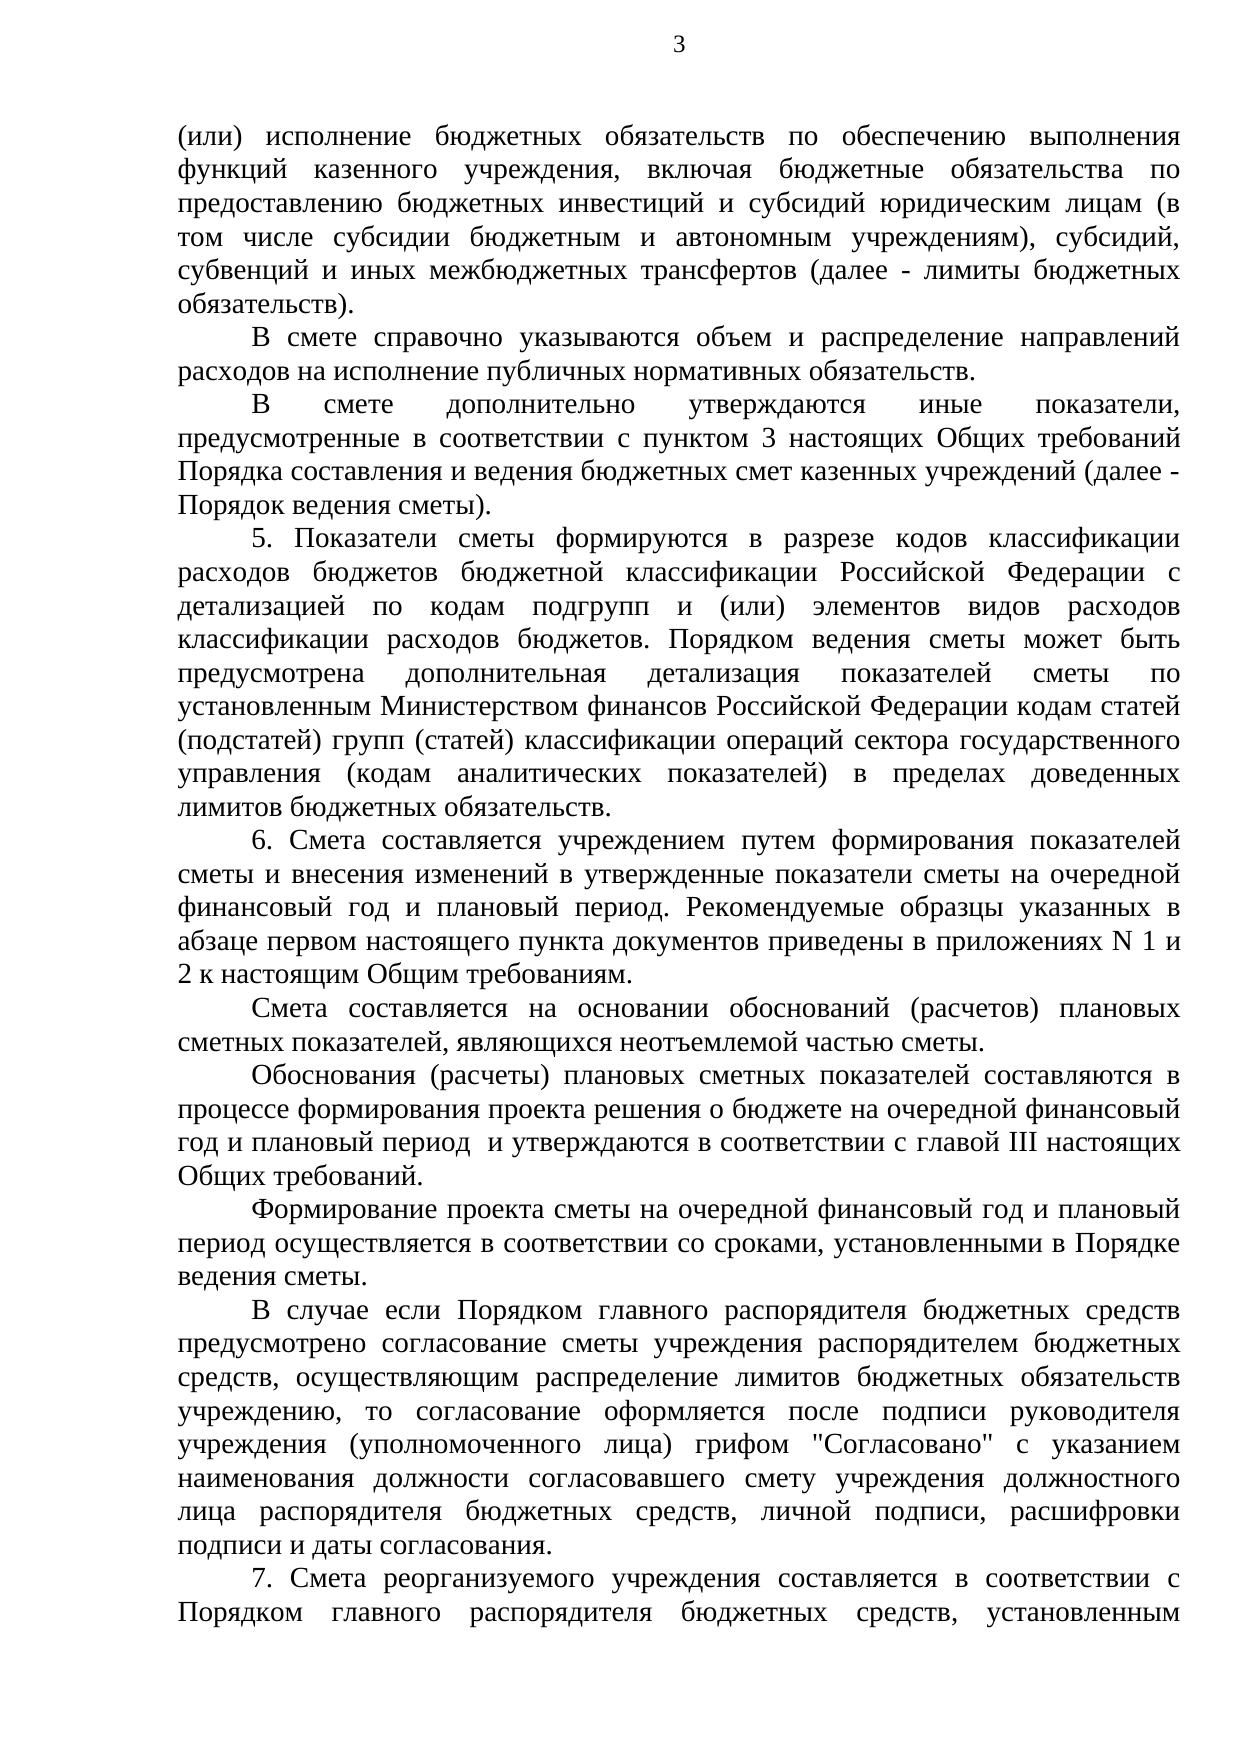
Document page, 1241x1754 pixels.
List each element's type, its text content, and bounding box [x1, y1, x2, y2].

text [177, 1560, 1181, 1627]
text 5. Показатели сметы формируются в разрезе кодов классификации расходов бюджетов бюджетной классификации Российской Федерации с детализацией по кодам подгрупп и (или) элементов видов расходов классификации расходов бюджетов. Порядком ведения сметы может быть предусмотрена дополнительная детализация показателей сметы по установленным Министерством финансов Российской Федерации кодам статей (подстатей) групп (статей) классификации операций сектора государственного управления (кодам аналитических показателей) в пределах доведенных лимитов бюджетных обязательств. [177, 521, 1181, 822]
text Смета составляется на основании обоснований (расчетов) плановых сметных показателей, являющихся неотъемлемой частью сметы. [177, 990, 1181, 1057]
text В смете дополнительно утверждаются иные показатели, предусмотренные в соответствии с пунктом 3 настоящих Общих требований Порядка составления и ведения бюджетных смет казенных учреждений (далее - Порядок ведения сметы). [177, 386, 1181, 521]
text В случае если Порядком главного распорядителя бюджетных средств предусмотрено согласование сметы учреждения распорядителем бюджетных средств, осуществляющим распределение лимитов бюджетных обязательств учреждению, то согласование оформляется после подписи руководителя учреждения (уполномоченного лица) грифом "Согласовано" с указанием наименования должности согласовавшего смету учреждения должностного лица распорядителя бюджетных средств, личной подписи, расшифровки подписи и даты согласования. [177, 1292, 1181, 1560]
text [177, 118, 1181, 319]
text 6. Смета составляется учреждением путем формирования показателей сметы и внесения изменений в утвержденные показатели сметы на очередной финансовый год и плановый период. Рекомендуемые образцы указанных в абзаце первом настоящего пункта документов приведены в приложениях N 1 и 2 к настоящим Общим требованиям. [177, 822, 1181, 990]
text В смете справочно указываются объем и распределение направлений расходов на исполнение публичных нормативных обязательств. [177, 319, 1181, 386]
text Формирование проекта сметы на очередной финансовый год и плановый период осуществляется в соответствии со сроками, установленными в Порядке ведения сметы. [177, 1191, 1181, 1292]
text Обоснования (расчеты) плановых сметных показателей составляются в процессе формирования проекта решения о бюджете на очередной финансовый год и плановый период и утверждаются в соответствии с главой III настоящих Общих требований. [177, 1057, 1181, 1191]
